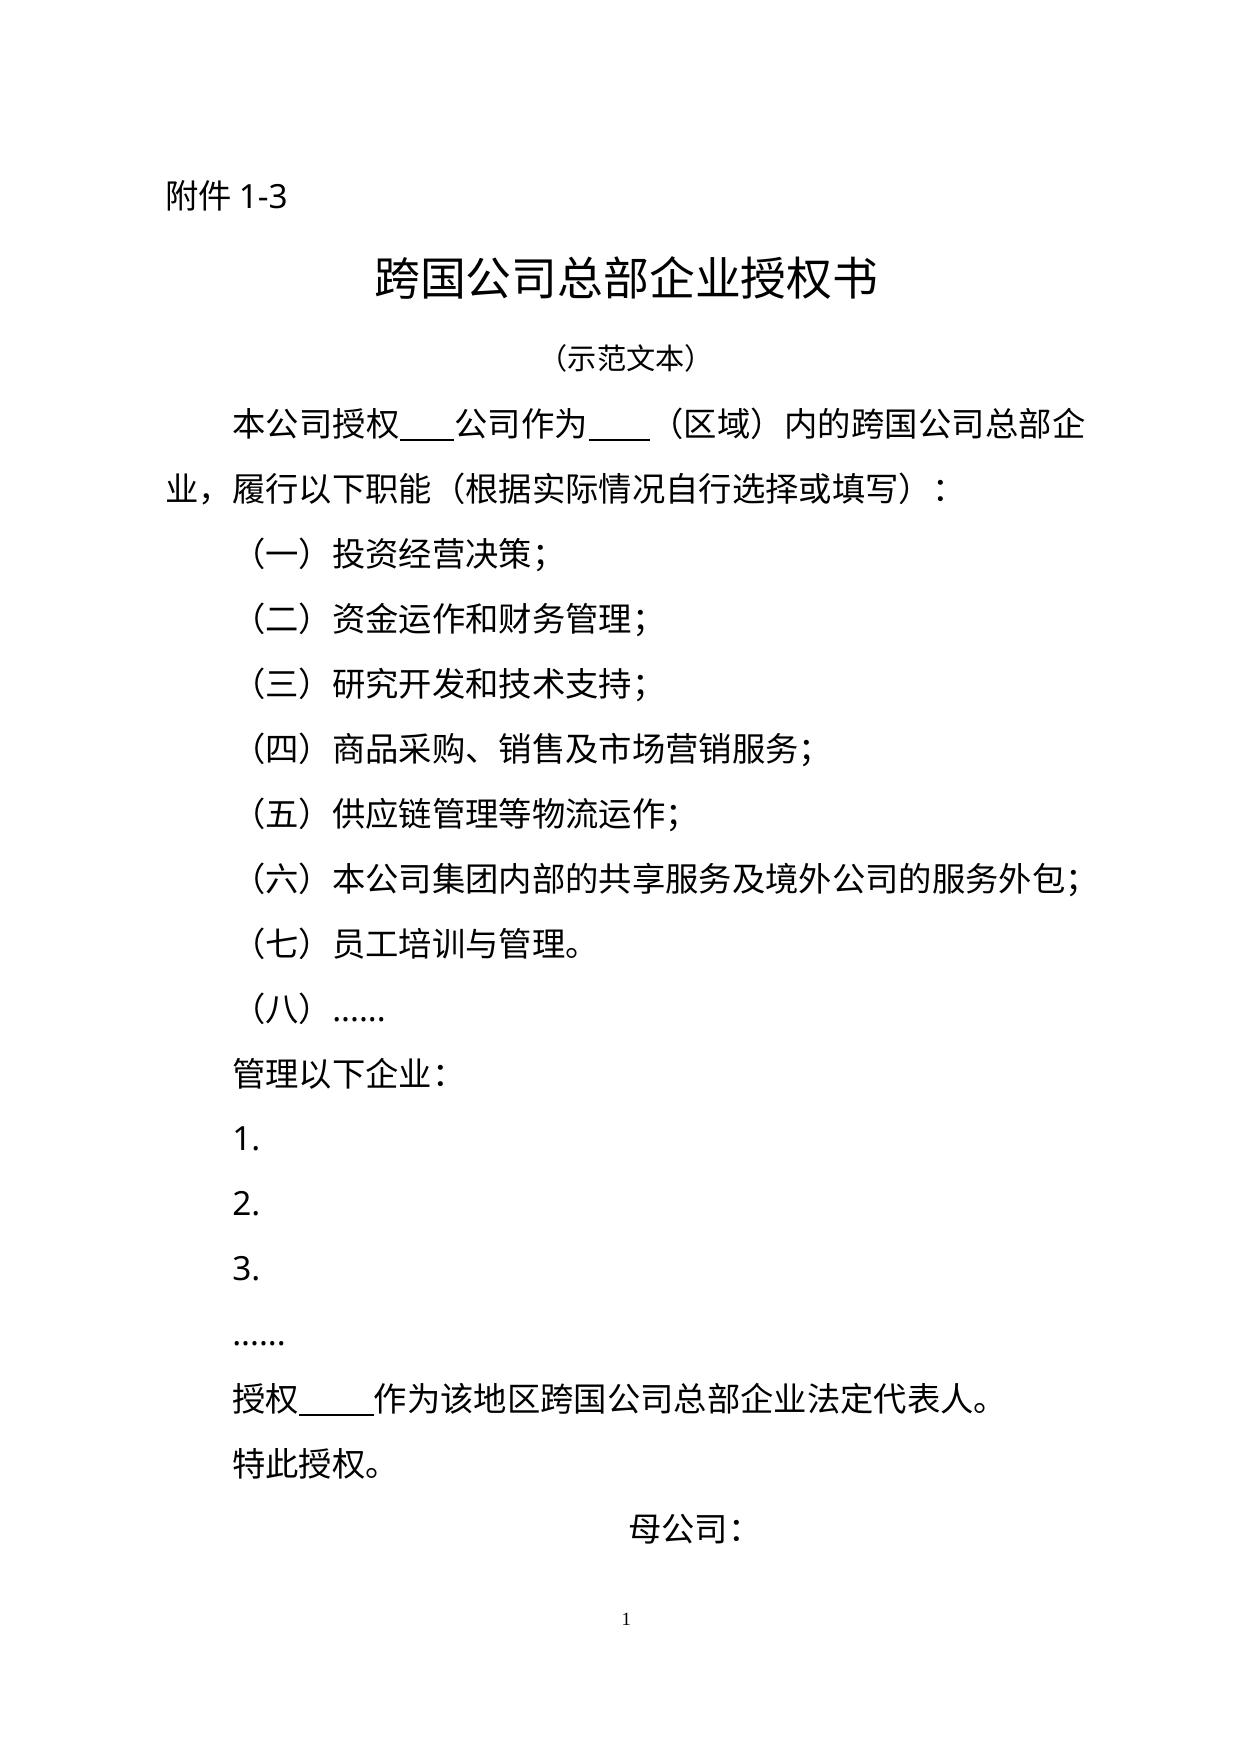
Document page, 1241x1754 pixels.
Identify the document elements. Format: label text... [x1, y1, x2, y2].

text 管理以下企业： [165, 1039, 1087, 1104]
text （二）资金运作和财务管理； [165, 584, 1087, 649]
text （示范文本） [165, 324, 1087, 389]
text （四）商品采购、销售及市场营销服务； [165, 714, 1087, 779]
text （六）本公司集团内部的共享服务及境外公司的服务外包； [165, 844, 1087, 909]
text 1. [165, 1104, 1087, 1169]
text （五）供应链管理等物流运作； [165, 779, 1087, 844]
text （三）研究开发和技术支持； [165, 649, 1087, 714]
text （八）...... [165, 974, 1087, 1039]
text 附件1-3 [165, 162, 1087, 227]
text 跨国公司总部企业授权书 [165, 227, 1087, 324]
text 特此授权。 [165, 1429, 1087, 1494]
text 母公司： [165, 1494, 888, 1559]
text （一）投资经营决策； [165, 519, 1087, 584]
text （七）员工培训与管理。 [165, 909, 1087, 974]
text ...... [165, 1299, 1087, 1364]
text 2. [165, 1169, 1087, 1234]
text 本公司授权 公司作为 （区域）内的跨国公司总部企业，履行以下职能（根据实际情况自行选择或填写）： [165, 389, 1087, 519]
text 授权 作为该地区跨国公司总部企业法定代表人。 [165, 1364, 1087, 1429]
text 3. [165, 1234, 1087, 1299]
